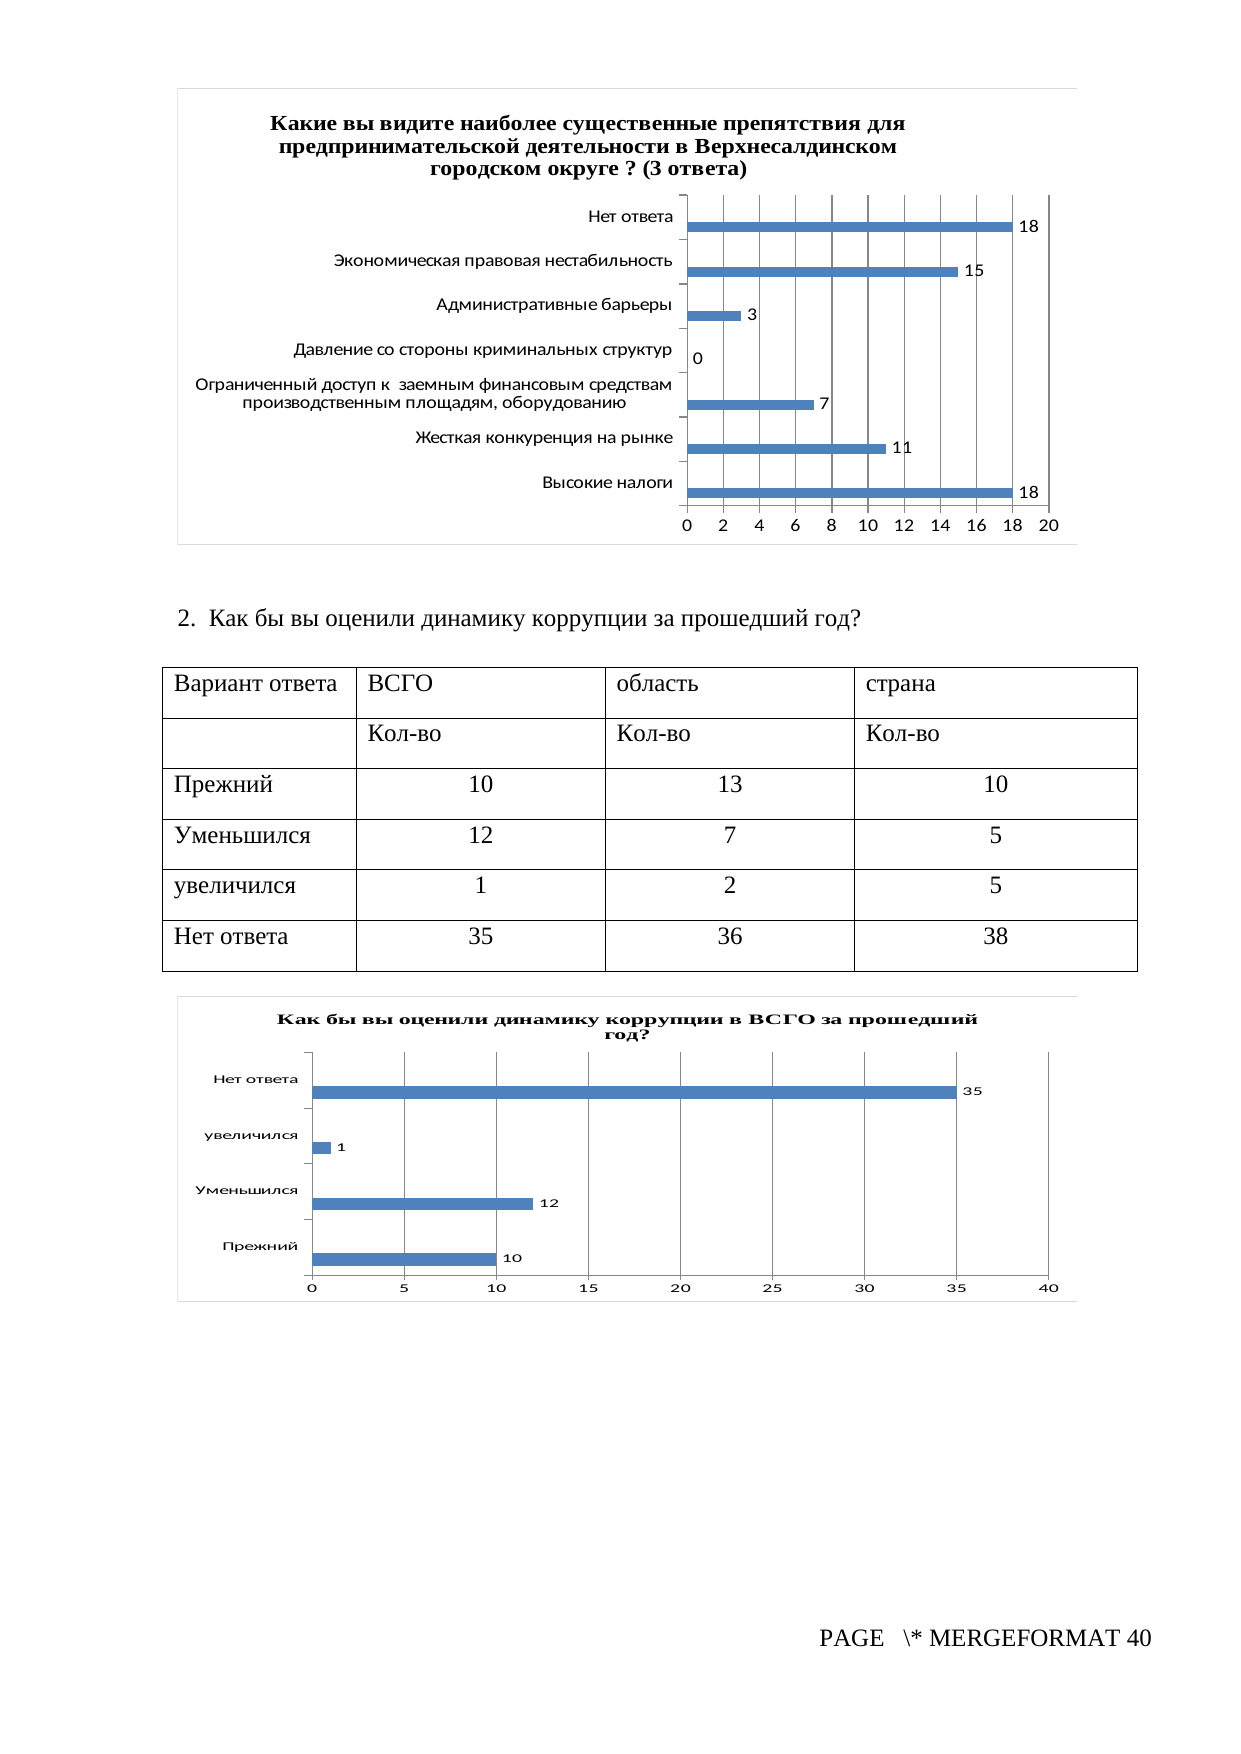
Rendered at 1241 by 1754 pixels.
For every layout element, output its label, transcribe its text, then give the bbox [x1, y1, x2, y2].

table_cell 35 [357, 921, 605, 971]
table_cell 1 [357, 870, 605, 920]
table_cell [163, 719, 356, 768]
table_cell Кол-во [357, 719, 605, 768]
table_cell 7 [606, 820, 854, 869]
table_cell Нет ответа [163, 921, 356, 971]
table_header область [606, 668, 854, 717]
table_cell увеличился [163, 870, 356, 920]
table_header Вариант ответа [163, 668, 356, 717]
table_header ВСГО [357, 668, 605, 717]
table_cell 12 [357, 820, 605, 869]
table_cell 36 [606, 921, 854, 971]
table_cell 10 [855, 769, 1137, 819]
table_header страна [855, 668, 1137, 717]
text 2. Как бы вы оценили динамику коррупции за прошедший год? [177, 603, 1122, 632]
table_cell 5 [855, 820, 1137, 869]
table_cell Уменьшился [163, 820, 356, 869]
table_cell 10 [357, 769, 605, 819]
table_cell 5 [855, 870, 1137, 920]
table_cell 2 [606, 870, 854, 920]
table_cell Кол-во [606, 719, 854, 768]
table_cell Кол-во [855, 719, 1137, 768]
table_cell 38 [855, 921, 1137, 971]
table_cell 13 [606, 769, 854, 819]
table_cell Прежний [163, 769, 356, 819]
